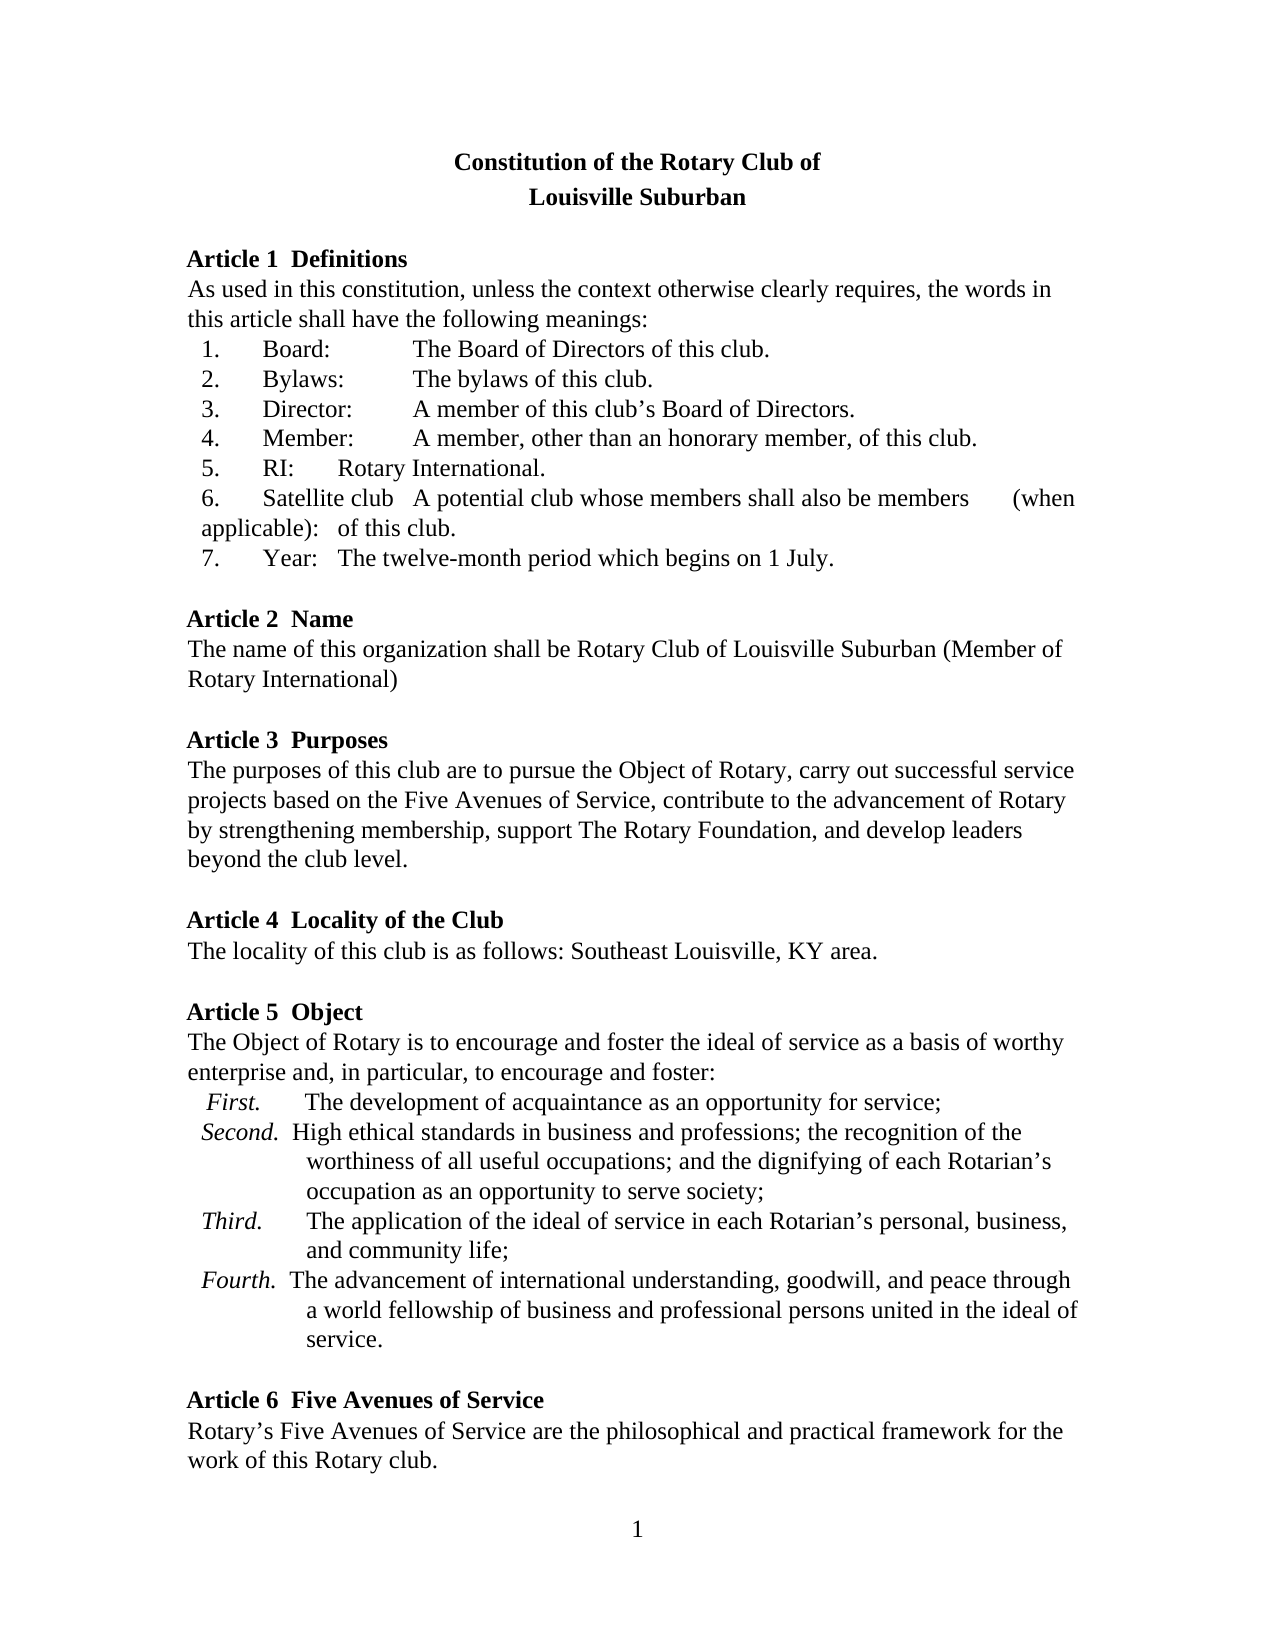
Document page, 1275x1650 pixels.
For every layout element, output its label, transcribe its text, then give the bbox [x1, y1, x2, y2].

text First. The development of acquaintance as an opportunity for service; [187, 1087, 1087, 1116]
list Director: A member of this club’s Board of Directors. [201, 394, 1087, 422]
text Second. High ethical standards in business and professions; the recognition of the worthiness of all useful occupations; and the dignifying of each Rotarian’s occupation as an opportunity to serve society; [201, 1117, 1087, 1205]
text The Object of Rotary is to encourage and foster the ideal of service as a basis of worthy enterprise and, in particular, to encourage and foster: [187, 1027, 1087, 1086]
subtitle Article 3 Purposes [186, 725, 1087, 754]
list Board: The Board of Directors of this club. [201, 334, 1087, 363]
list RI: Rotary International. [201, 453, 1087, 482]
subtitle Article 4 Locality of the Club [186, 905, 1087, 934]
text The purposes of this club are to pursue the Object of Rotary, carry out successful service projects based on the Five Avenues of Service, contribute to the advancement of Rotary by strengthening membership, support The Rotary Foundation, and develop leaders beyond the club level. [187, 756, 1087, 873]
text Louisville Suburban [187, 182, 1087, 210]
text As used in this constitution, unless the context otherwise clearly requires, the words in this article shall have the following meanings: [187, 274, 1087, 333]
list Satellite club A potential club whose members shall also be members (when applicable): of this club. [201, 483, 1087, 542]
subtitle Article 1 Definitions [186, 244, 1087, 272]
list Bylaws: The bylaws of this club. [201, 364, 1087, 392]
text The locality of this club is as follows: Southeast Louisville, KY area. [187, 936, 1087, 964]
subtitle Article 2 Name [186, 604, 1087, 632]
text Constitution of the Rotary Club of [187, 147, 1087, 176]
subtitle Article 6 Five Avenues of Service [186, 1385, 1087, 1414]
text Third. The application of the ideal of service in each Rotarian’s personal, business, and community life; [201, 1206, 1087, 1264]
list Member: A member, other than an honorary member, of this club. [201, 423, 1087, 452]
list Year: The twelve-month period which begins on 1 July. [201, 543, 1087, 572]
text Rotary’s Five Avenues of Service are the philosophical and practical framework for the work of this Rotary club. [187, 1416, 1087, 1474]
subtitle Article 5 Object [186, 997, 1087, 1026]
text Fourth. The advancement of international understanding, goodwill, and peace through a world fellowship of business and professional persons united in the ideal of service. [201, 1265, 1087, 1353]
text The name of this organization shall be Rotary Club of Louisville Suburban (Member of Rotary International) [187, 634, 1087, 693]
